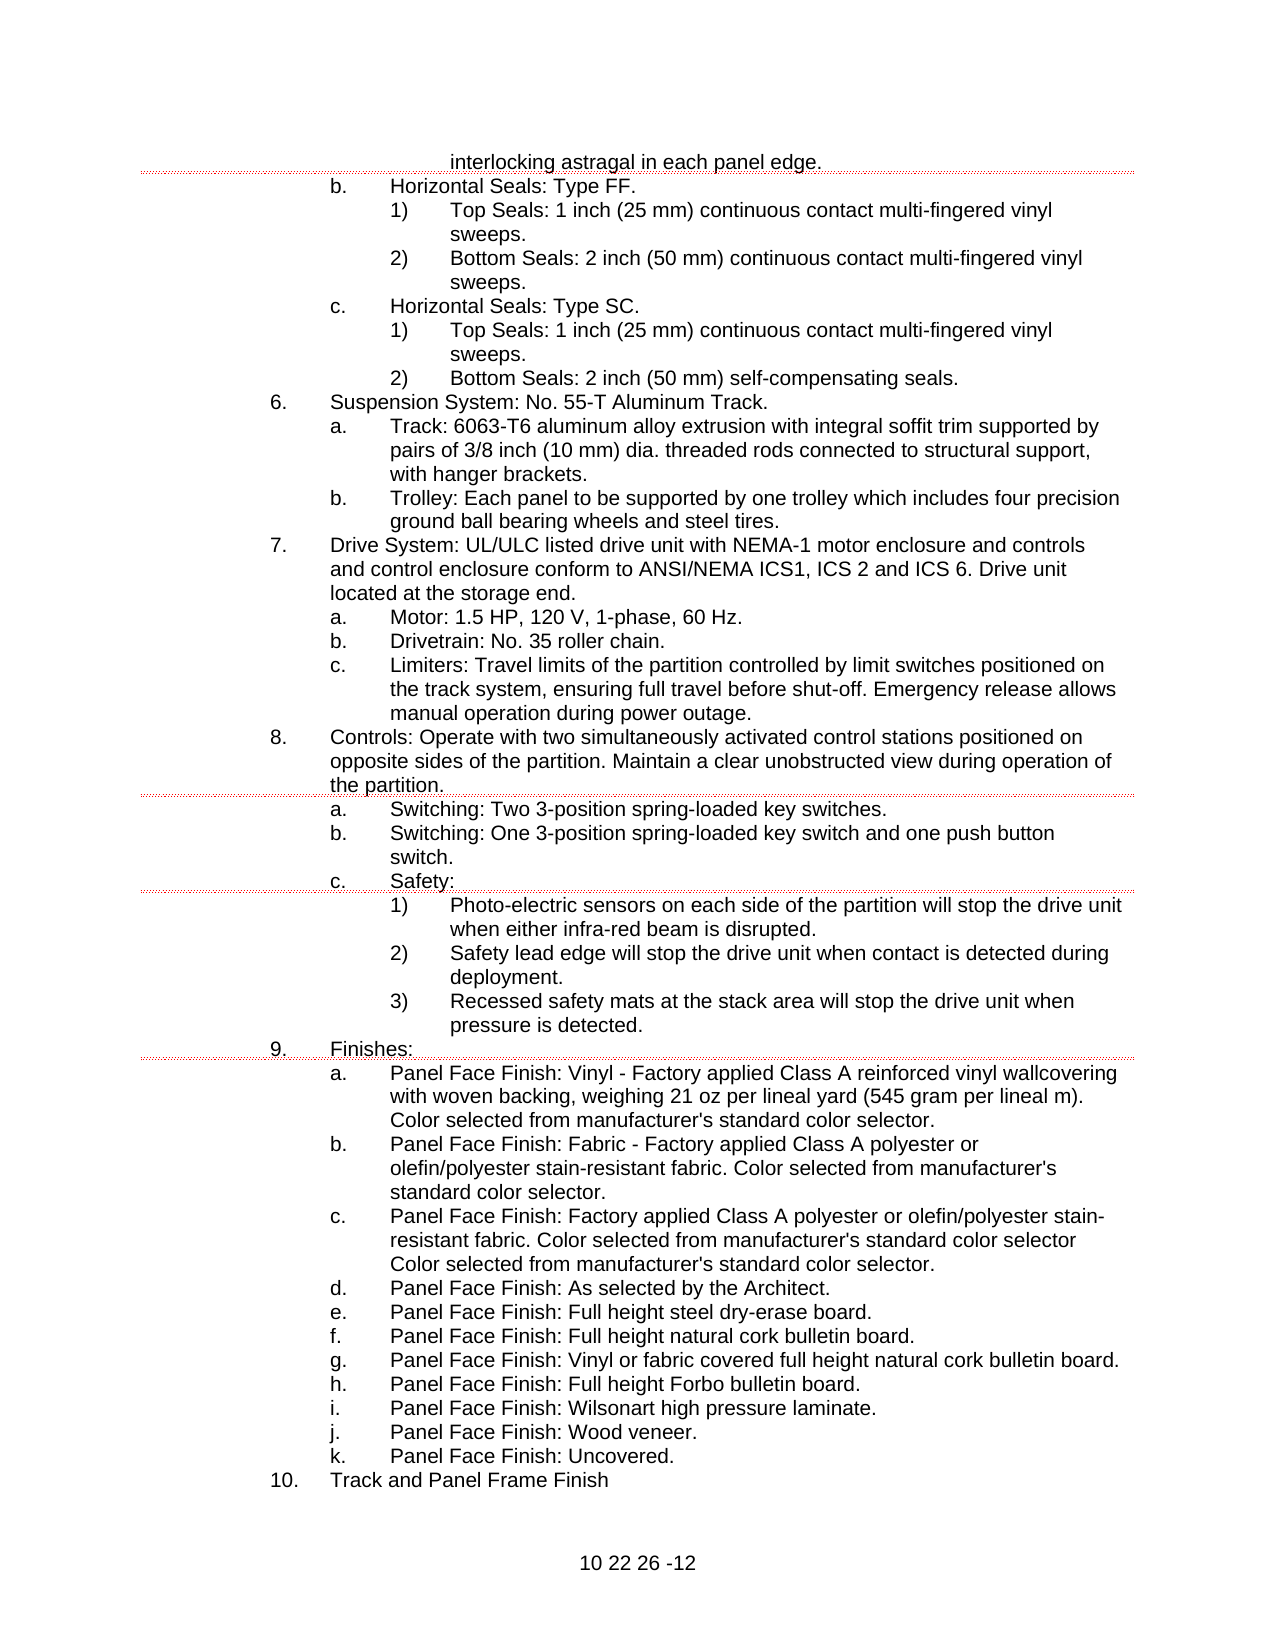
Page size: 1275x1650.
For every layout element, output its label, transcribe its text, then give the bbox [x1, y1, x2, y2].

list Panel Face Finish: Fabric - Factory applied Class A polyester or olefin/polyester stain-resistant fabric. Color selected from manufacturer's standard color selector. [330, 1132, 1125, 1204]
list Panel Face Finish: Full height Forbo bulletin board. [330, 1372, 1125, 1396]
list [390, 150, 1125, 174]
list Suspension System: No. 55-T Aluminum Track. [270, 389, 1125, 413]
list Panel Face Finish: Wilsonart high pressure laminate. [330, 1396, 1125, 1420]
list Bottom Seals: 2 inch (50 mm) self-compensating seals. [390, 366, 1125, 389]
list Switching: One 3-position spring-loaded key switch and one push button switch. [330, 821, 1125, 869]
list Top Seals: 1 inch (25 mm) continuous contact multi-fingered vinyl sweeps. [390, 318, 1125, 366]
list Panel Face Finish: Uncovered. [330, 1444, 1125, 1468]
list Panel Face Finish: Vinyl or fabric covered full height natural cork bulletin board. [330, 1348, 1125, 1372]
list Track: 6063-T6 aluminum alloy extrusion with integral soffit trim supported by pairs of 3/8 inch (10 mm) dia. threaded rods connected to structural support, with hanger brackets. [330, 413, 1125, 485]
list Track and Panel Frame Finish [270, 1468, 1125, 1492]
list Top Seals: 1 inch (25 mm) continuous contact multi-fingered vinyl sweeps. [390, 198, 1125, 246]
list Switching: Two 3-position spring-loaded key switches. [330, 797, 1125, 821]
list Photo-electric sensors on each side of the partition will stop the drive unit when either infra-red beam is disrupted. [390, 893, 1125, 941]
list Drivetrain: No. 35 roller chain. [330, 629, 1125, 653]
list Horizontal Seals: Type FF. [330, 174, 1125, 198]
list Panel Face Finish: Full height steel dry-erase board. [330, 1300, 1125, 1324]
list Limiters: Travel limits of the partition controlled by limit switches positioned on the track system, ensuring full travel before shut-off. Emergency release allows manual operation during power outage. [330, 653, 1125, 725]
list Panel Face Finish: Full height natural cork bulletin board. [330, 1324, 1125, 1348]
list Finishes: [270, 1036, 1125, 1060]
list Trolley: Each panel to be supported by one trolley which includes four precision ground ball bearing wheels and steel tires. [330, 485, 1125, 533]
list Safety: [330, 869, 1125, 893]
list Panel Face Finish: Vinyl - Factory applied Class A reinforced vinyl wallcovering with woven backing, weighing 21 oz per lineal yard (545 gram per lineal m). Color selected from manufacturer's standard color selector. [330, 1060, 1125, 1132]
list Panel Face Finish: Factory applied Class A polyester or olefin/polyester stain-resistant fabric. Color selected from manufacturer's standard color selector Color selected from manufacturer's standard color selector. [330, 1204, 1125, 1276]
list Panel Face Finish: Wood veneer. [330, 1420, 1125, 1444]
list Safety lead edge will stop the drive unit when contact is detected during deployment. [390, 941, 1125, 988]
list Horizontal Seals: Type SC. [330, 294, 1125, 318]
list Motor: 1.5 HP, 120 V, 1-phase, 60 Hz. [330, 605, 1125, 629]
list Recessed safety mats at the stack area will stop the drive unit when pressure is detected. [390, 988, 1125, 1036]
list Bottom Seals: 2 inch (50 mm) continuous contact multi-fingered vinyl sweeps. [390, 246, 1125, 294]
list Drive System: UL/ULC listed drive unit with NEMA-1 motor enclosure and controls and control enclosure conform to ANSI/NEMA ICS1, ICS 2 and ICS 6. Drive unit located at the storage end. [270, 533, 1125, 605]
list Panel Face Finish: As selected by the Architect. [330, 1276, 1125, 1300]
list Controls: Operate with two simultaneously activated control stations positioned on opposite sides of the partition. Maintain a clear unobstructed view during operation of the partition. [270, 725, 1125, 797]
